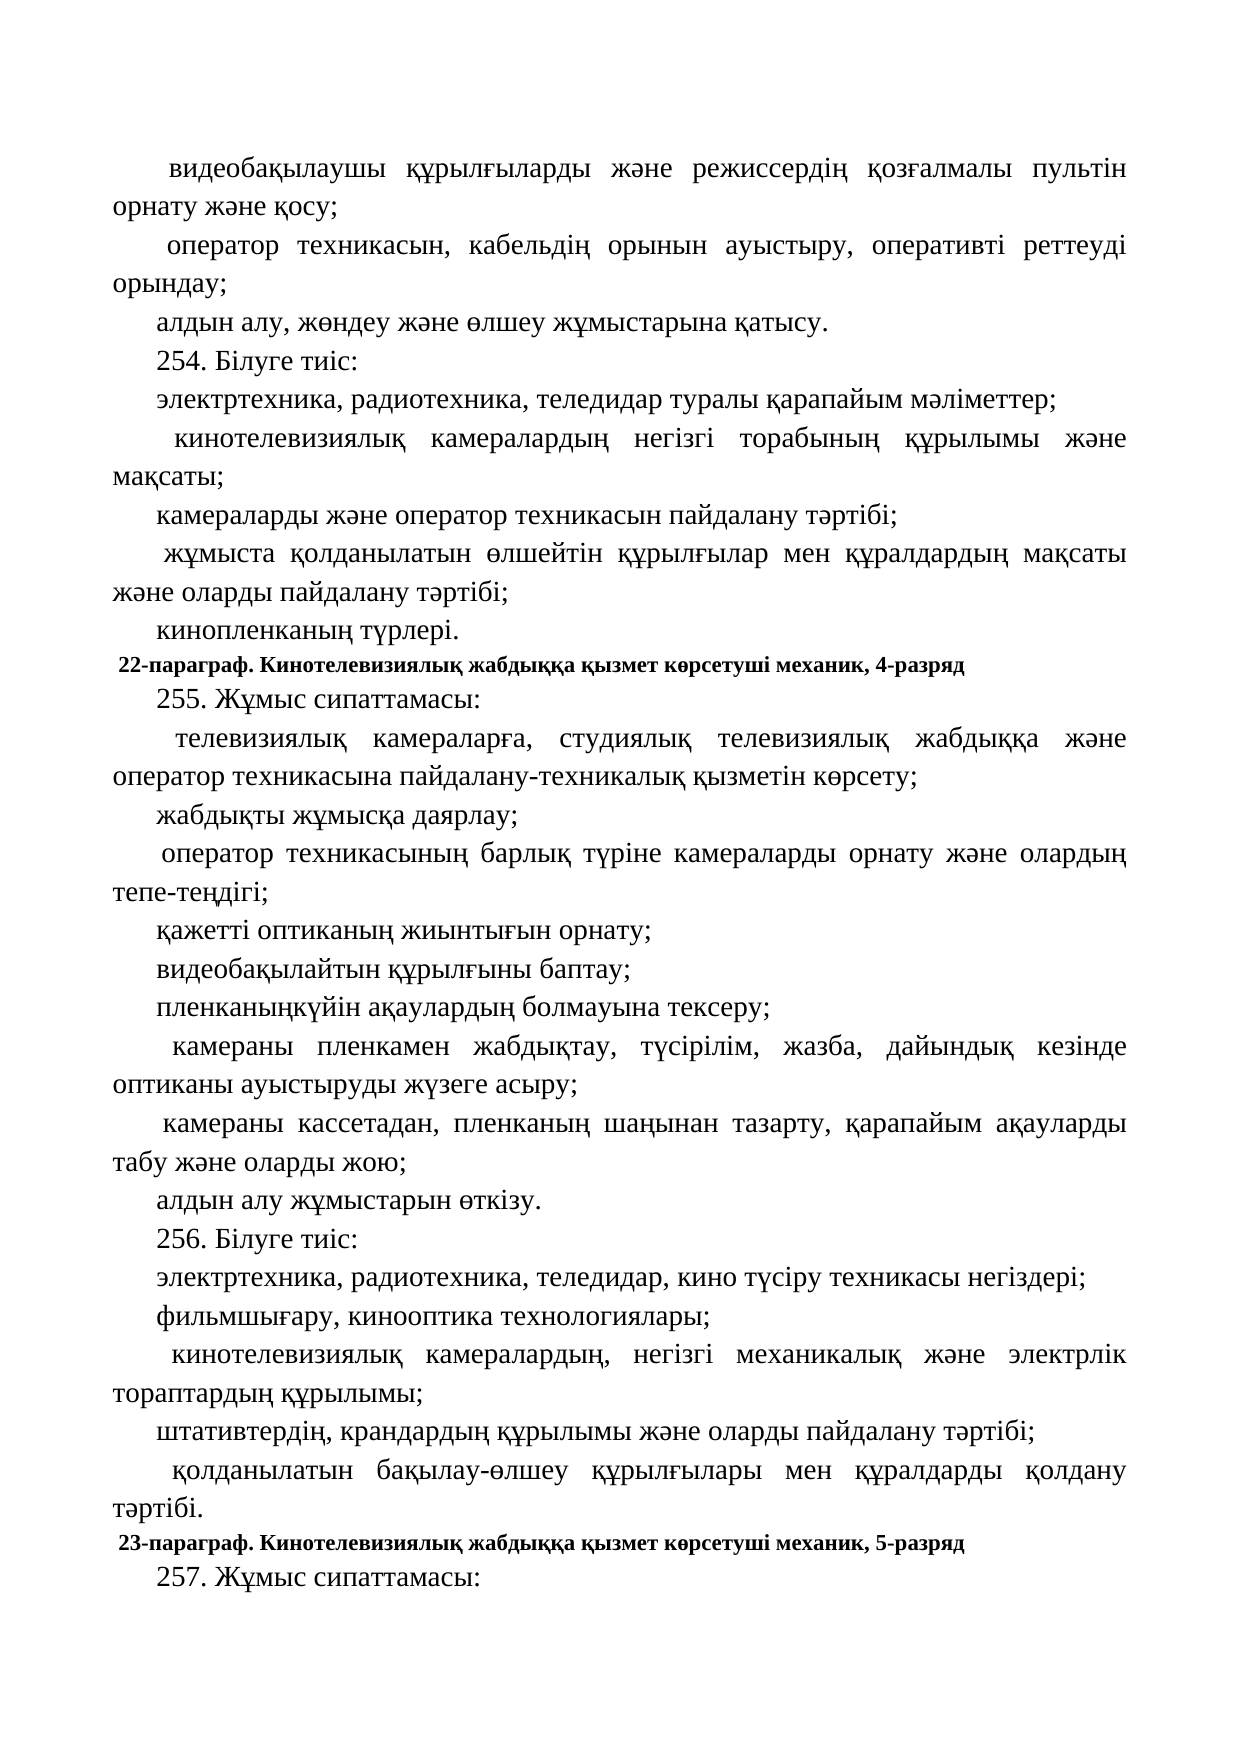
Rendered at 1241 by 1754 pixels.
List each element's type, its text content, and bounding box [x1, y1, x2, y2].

text қолданылатын бақылау-өлшеу құрылғылары мен құралдарды қолдану тәртібі. [112, 1452, 1128, 1524]
text электртехника, радиотехника, теледидар, кино түсіру техникасы негіздері; [112, 1259, 1128, 1293]
text 254. Білуге тиіс: [112, 343, 1128, 376]
text штативтердің, крандардың құрылымы және оларды пайдалану тәртібі; [112, 1413, 1128, 1447]
text 22-параграф. Кинотелевизиялық жабдыққа қызмет көрсетуші механик, 4-разряд [112, 651, 1128, 677]
text пленканыңкүйін ақаулардың болмауына тексеру; [112, 989, 1128, 1023]
text телевизиялық камераларға, студиялық телевизиялық жабдыққа және оператор техникасына пайдалану-техникалық қызметін көрсету; [112, 720, 1128, 792]
text жұмыста қолданылатын өлшейтін құрылғылар мен құралдардың мақсаты және оларды пайдалану тәртібі; [112, 535, 1128, 607]
text кинотелевизиялық камералардың, негізгі механикалық және электрлік тораптардың құрылымы; [112, 1336, 1128, 1408]
text 257. Жұмыс сипаттамасы: [112, 1559, 1128, 1593]
text қажетті оптиканың жиынтығын орнату; [112, 912, 1128, 946]
text электртехника, радиотехника, теледидар туралы қарапайым мәліметтер; [112, 381, 1128, 415]
text оператор техникасын, кабельдің орынын ауыстыру, оперативті реттеуді орындау; [112, 227, 1128, 299]
text видеобақылаушы құрылғыларды және режиссердің қозғалмалы пультін орнату және қосу; [112, 150, 1128, 222]
text кинотелевизиялық камералардың негізгі торабының құрылымы және мақсаты; [112, 420, 1128, 492]
text 256. Білуге тиіс: [112, 1221, 1128, 1254]
text фильмшығару, кинооптика технологиялары; [112, 1298, 1128, 1331]
text оператор техникасының барлық түріне камераларды орнату және олардың тепе-теңдігі; [112, 835, 1128, 907]
text жабдықты жұмысқа даярлау; [112, 797, 1128, 830]
text кинопленканың түрлері. [112, 612, 1128, 646]
text камераны пленкамен жабдықтау, түсірілім, жазба, дайындық кезінде оптиканы ауыстыруды жүзеге асыру; [112, 1028, 1128, 1100]
text 23-параграф. Кинотелевизиялық жабдыққа қызмет көрсетуші механик, 5-разряд [112, 1529, 1128, 1556]
text алдын алу, жөндеу және өлшеу жұмыстарына қатысу. [112, 304, 1128, 338]
text камераны кассетадан, пленканың шаңынан тазарту, қарапайым ақауларды табу және оларды жою; [112, 1105, 1128, 1177]
text камераларды және оператор техникасын пайдалану тәртібі; [112, 497, 1128, 530]
text алдын алу жұмыстарын өткізу. [112, 1182, 1128, 1216]
text видеобақылайтын құрылғыны баптау; [112, 951, 1128, 984]
text 255. Жұмыс сипаттамасы: [112, 681, 1128, 715]
